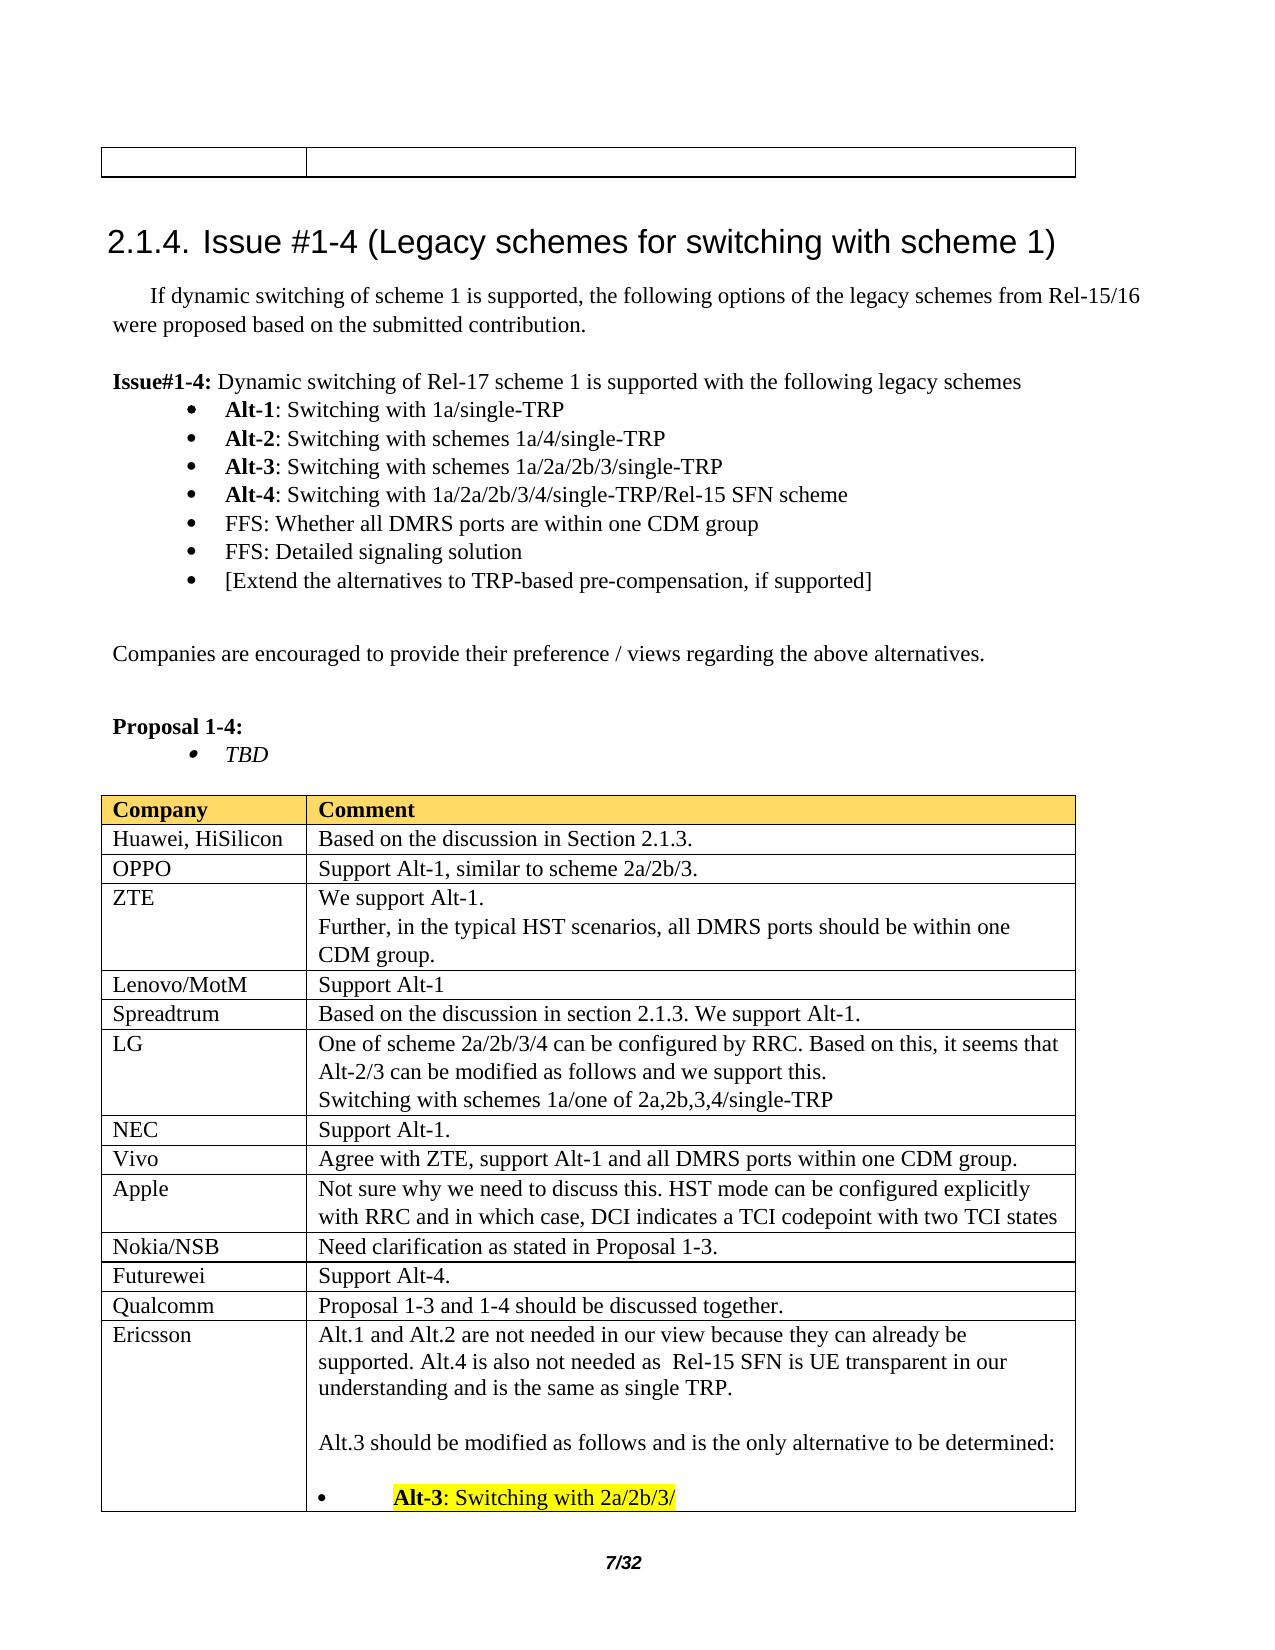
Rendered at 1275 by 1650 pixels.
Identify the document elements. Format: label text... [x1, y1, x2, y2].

table_cell Based on the discussion in section 2.1.3. We support Alt-1. [307, 1000, 1075, 1029]
list Alt-4: Switching with 1a/2a/2b/3/4/single-TRP/Rel-15 SFN scheme [187, 481, 1172, 508]
table_cell Huawei, HiSilicon [102, 825, 306, 854]
list FFS: Whether all DMRS ports are within one CDM group [187, 510, 1172, 536]
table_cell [307, 1321, 1075, 1511]
table_cell Agree with ZTE, support Alt-1 and all DMRS ports within one CDM group. [307, 1146, 1075, 1174]
list [Extend the alternatives to TRP-based pre-compensation, if supported] [187, 567, 1172, 593]
table_cell ZTE [102, 884, 306, 970]
table_cell Qualcomm [102, 1292, 306, 1320]
list TBD [187, 741, 1172, 768]
table_cell [102, 148, 306, 176]
table_cell Vivo [102, 1146, 306, 1174]
table_cell We support Alt-1. Further, in the typical HST scenarios, all DMRS ports should be within one CDM group. [307, 884, 1075, 970]
text If dynamic switching of scheme 1 is supported, the following options of the legacy schemes from Rel-15/16 were proposed based on the submitted contribution. [112, 282, 1172, 337]
table_cell Support Alt-4. [307, 1263, 1075, 1291]
list Alt-2: Switching with schemes 1a/4/single-TRP [187, 424, 1172, 451]
table_cell Support Alt-1 [307, 971, 1075, 999]
table_cell Support Alt-1, similar to scheme 2a/2b/3. [307, 855, 1075, 883]
table_cell Proposal 1-3 and 1-4 should be discussed together. [307, 1292, 1075, 1320]
table_header Comment [307, 796, 1075, 824]
list Alt-3: Switching with schemes 1a/2a/2b/3/single-TRP [187, 453, 1172, 479]
table_cell Apple [102, 1175, 306, 1232]
table_cell OPPO [102, 855, 306, 883]
table_cell Ericsson [102, 1321, 306, 1511]
table_cell [307, 148, 1075, 176]
table_cell Based on the discussion in Section 2.1.3. [307, 825, 1075, 854]
subtitle Issue #1-4 (Legacy schemes for switching with scheme 1) [107, 222, 1172, 261]
table_header Company [102, 796, 306, 824]
table_cell Need clarification as stated in Proposal 1-3. [307, 1233, 1075, 1261]
table_cell Not sure why we need to discuss this. HST mode can be configured explicitly with RRC and in which case, DCI indicates a TCI codepoint with two TCI states [307, 1175, 1075, 1232]
table_cell LG [102, 1030, 306, 1115]
table_cell Lenovo/MotM [102, 971, 306, 999]
table_cell Spreadtrum [102, 1000, 306, 1029]
table_cell Futurewei [102, 1263, 306, 1291]
list FFS: Detailed signaling solution [187, 538, 1172, 565]
table_cell NEC [102, 1116, 306, 1144]
table_cell Nokia/NSB [102, 1233, 306, 1261]
text Issue#1-4: Dynamic switching of Rel-17 scheme 1 is supported with the following legacy schemes [112, 368, 1172, 394]
table_cell Support Alt-1. [307, 1116, 1075, 1144]
list Alt-1: Switching with 1a/single-TRP [187, 396, 1172, 422]
text Companies are encouraged to provide their preference / views regarding the above alternatives. [112, 640, 1172, 666]
text Proposal 1-4: [112, 713, 1172, 739]
table_cell One of scheme 2a/2b/3/4 can be configured by RRC. Based on this, it seems that Alt-2/3 can be modified as follows and we support this. Switching with schemes 1a/one of 2a,2b,3,4/single-TRP [307, 1030, 1075, 1115]
